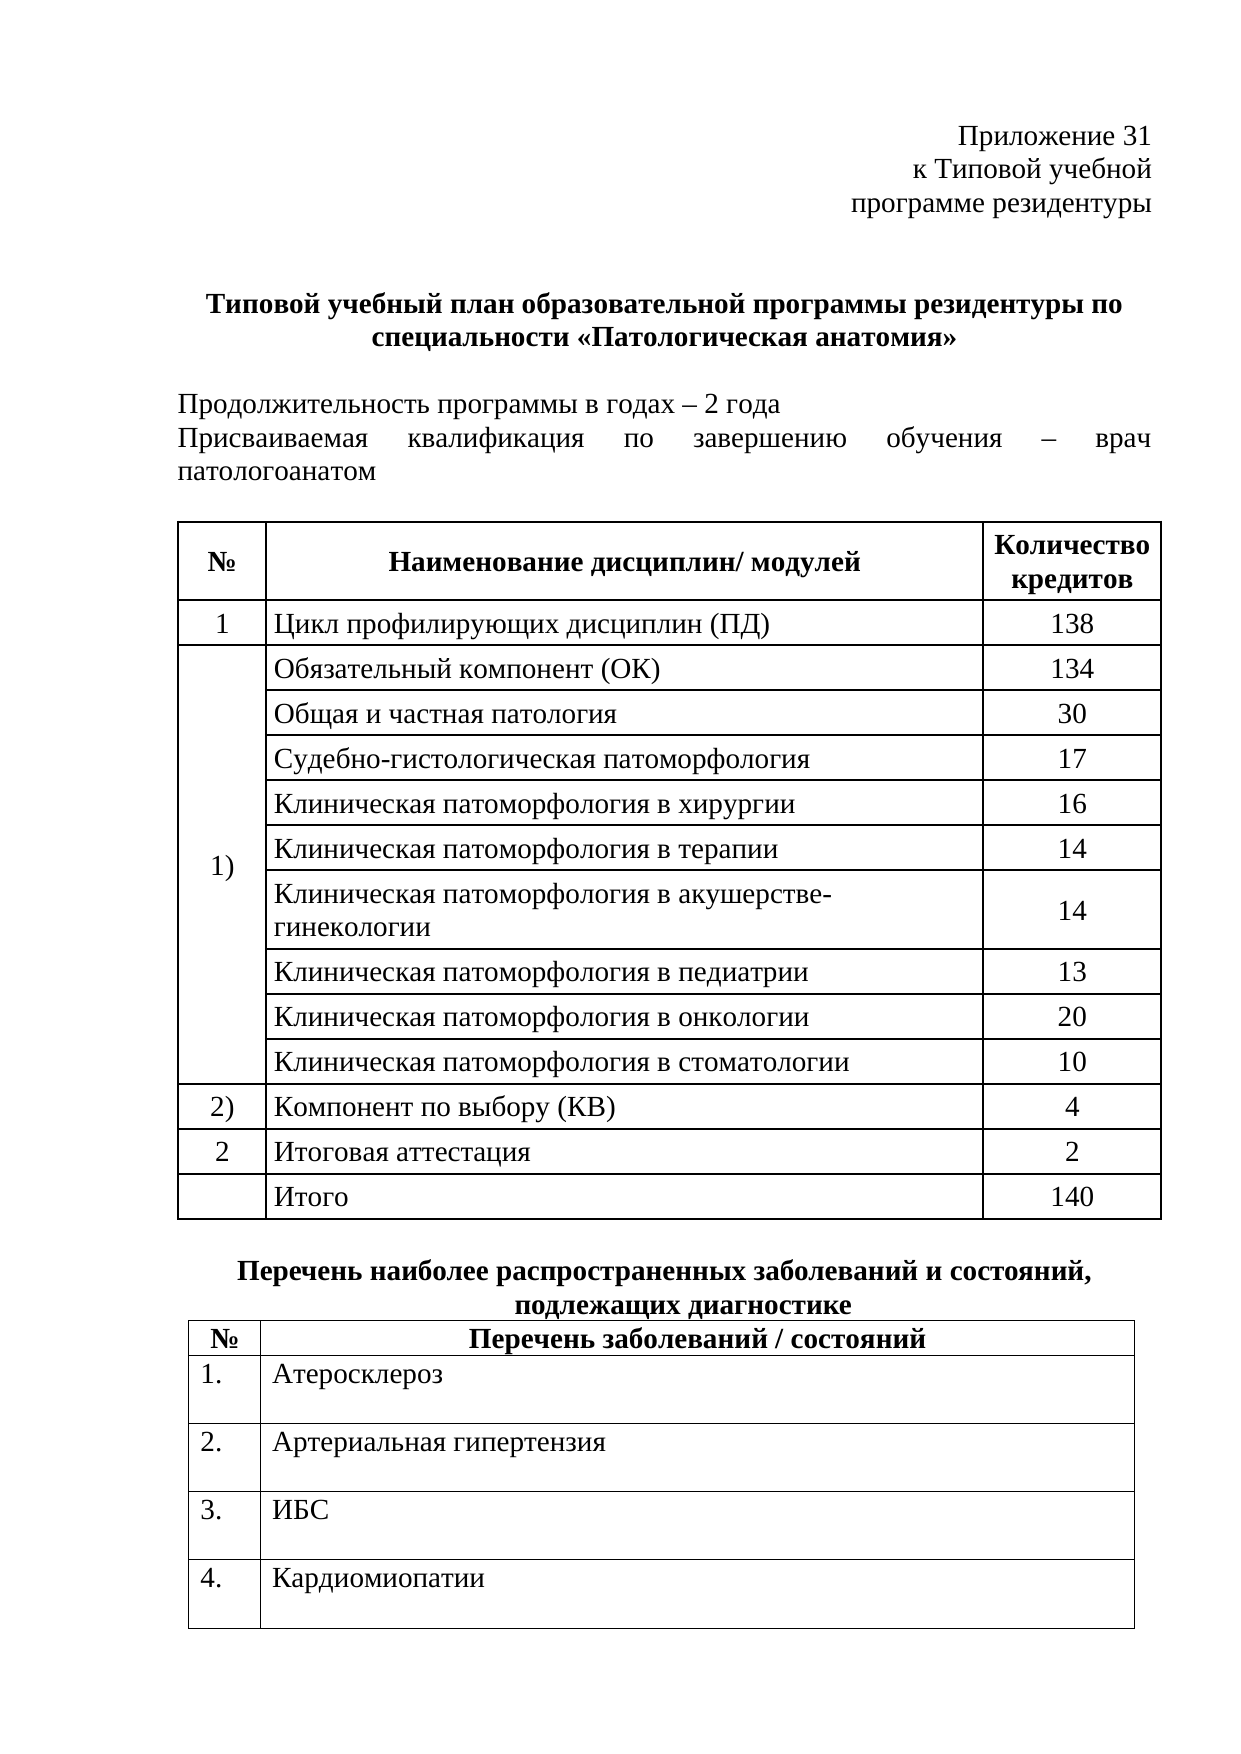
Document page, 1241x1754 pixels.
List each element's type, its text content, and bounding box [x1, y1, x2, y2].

table_header Количество кредитов [984, 523, 1160, 599]
table_cell ИБС [261, 1492, 1134, 1559]
table_cell Общая и частная патология [267, 691, 982, 734]
table_cell 2 [179, 1130, 265, 1173]
table_cell Итоговая аттестация [267, 1130, 982, 1173]
table_header № [189, 1321, 260, 1355]
text к Типовой учебной [177, 152, 1152, 185]
table_cell [189, 1492, 260, 1559]
table_cell 138 [984, 601, 1160, 644]
table_cell Клиническая патоморфология в акушерстве-гинекологии [267, 871, 982, 948]
table_cell 20 [984, 995, 1160, 1038]
table_cell 140 [984, 1175, 1160, 1218]
table_cell Итого [267, 1175, 982, 1218]
table_cell 2 [984, 1130, 1160, 1173]
table_cell Клиническая патоморфология в терапии [267, 826, 982, 869]
table_cell Клиническая патоморфология в педиатрии [267, 950, 982, 993]
table_header Наименование дисциплин/ модулей [267, 523, 982, 599]
table_cell Клиническая патоморфология в стоматологии [267, 1040, 982, 1083]
list Присваиваемая квалификация по завершению обучения – врач патологоанатом [177, 420, 1152, 487]
table_cell [189, 1560, 260, 1627]
table_cell [189, 1356, 260, 1423]
list Продолжительность программы в годах – 2 года [177, 386, 1152, 420]
table_cell Клиническая патоморфология в онкологии [267, 995, 982, 1038]
table_cell Обязательный компонент (ОК) [267, 646, 982, 689]
text программе резидентуры [177, 185, 1152, 219]
table_cell 1 [179, 601, 265, 644]
table_cell 13 [984, 950, 1160, 993]
table_cell [179, 1175, 265, 1218]
table_cell 1) [179, 646, 265, 1083]
text Перечень наиболее распространенных заболеваний и состояний, подлежащих диагностике [177, 1253, 1152, 1320]
table_cell Кардиомиопатии [261, 1560, 1134, 1627]
table_cell Судебно-гистологическая патоморфология [267, 736, 982, 779]
table_cell 134 [984, 646, 1160, 689]
table_cell 30 [984, 691, 1160, 734]
table_header Перечень заболеваний / состояний [261, 1321, 1134, 1355]
table_cell [189, 1424, 260, 1491]
table_cell 14 [984, 826, 1160, 869]
table_cell Компонент по выбору (КВ) [267, 1085, 982, 1128]
table_cell Атеросклероз [261, 1356, 1134, 1423]
table_cell 4 [984, 1085, 1160, 1128]
table_cell Артериальная гипертензия [261, 1424, 1134, 1491]
table_header № [179, 523, 265, 599]
text Приложение 31 [177, 118, 1152, 152]
text Типовой учебный план образовательной программы резидентуры по специальности «Патологическая анатомия» [177, 286, 1152, 353]
table_cell Цикл профилирующих дисциплин (ПД) [267, 601, 982, 644]
table_cell 10 [984, 1040, 1160, 1083]
table_cell 14 [984, 871, 1160, 948]
table_cell 17 [984, 736, 1160, 779]
table_cell Клиническая патоморфология в хирургии [267, 781, 982, 824]
table_cell 2) [179, 1085, 265, 1128]
table_cell 16 [984, 781, 1160, 824]
